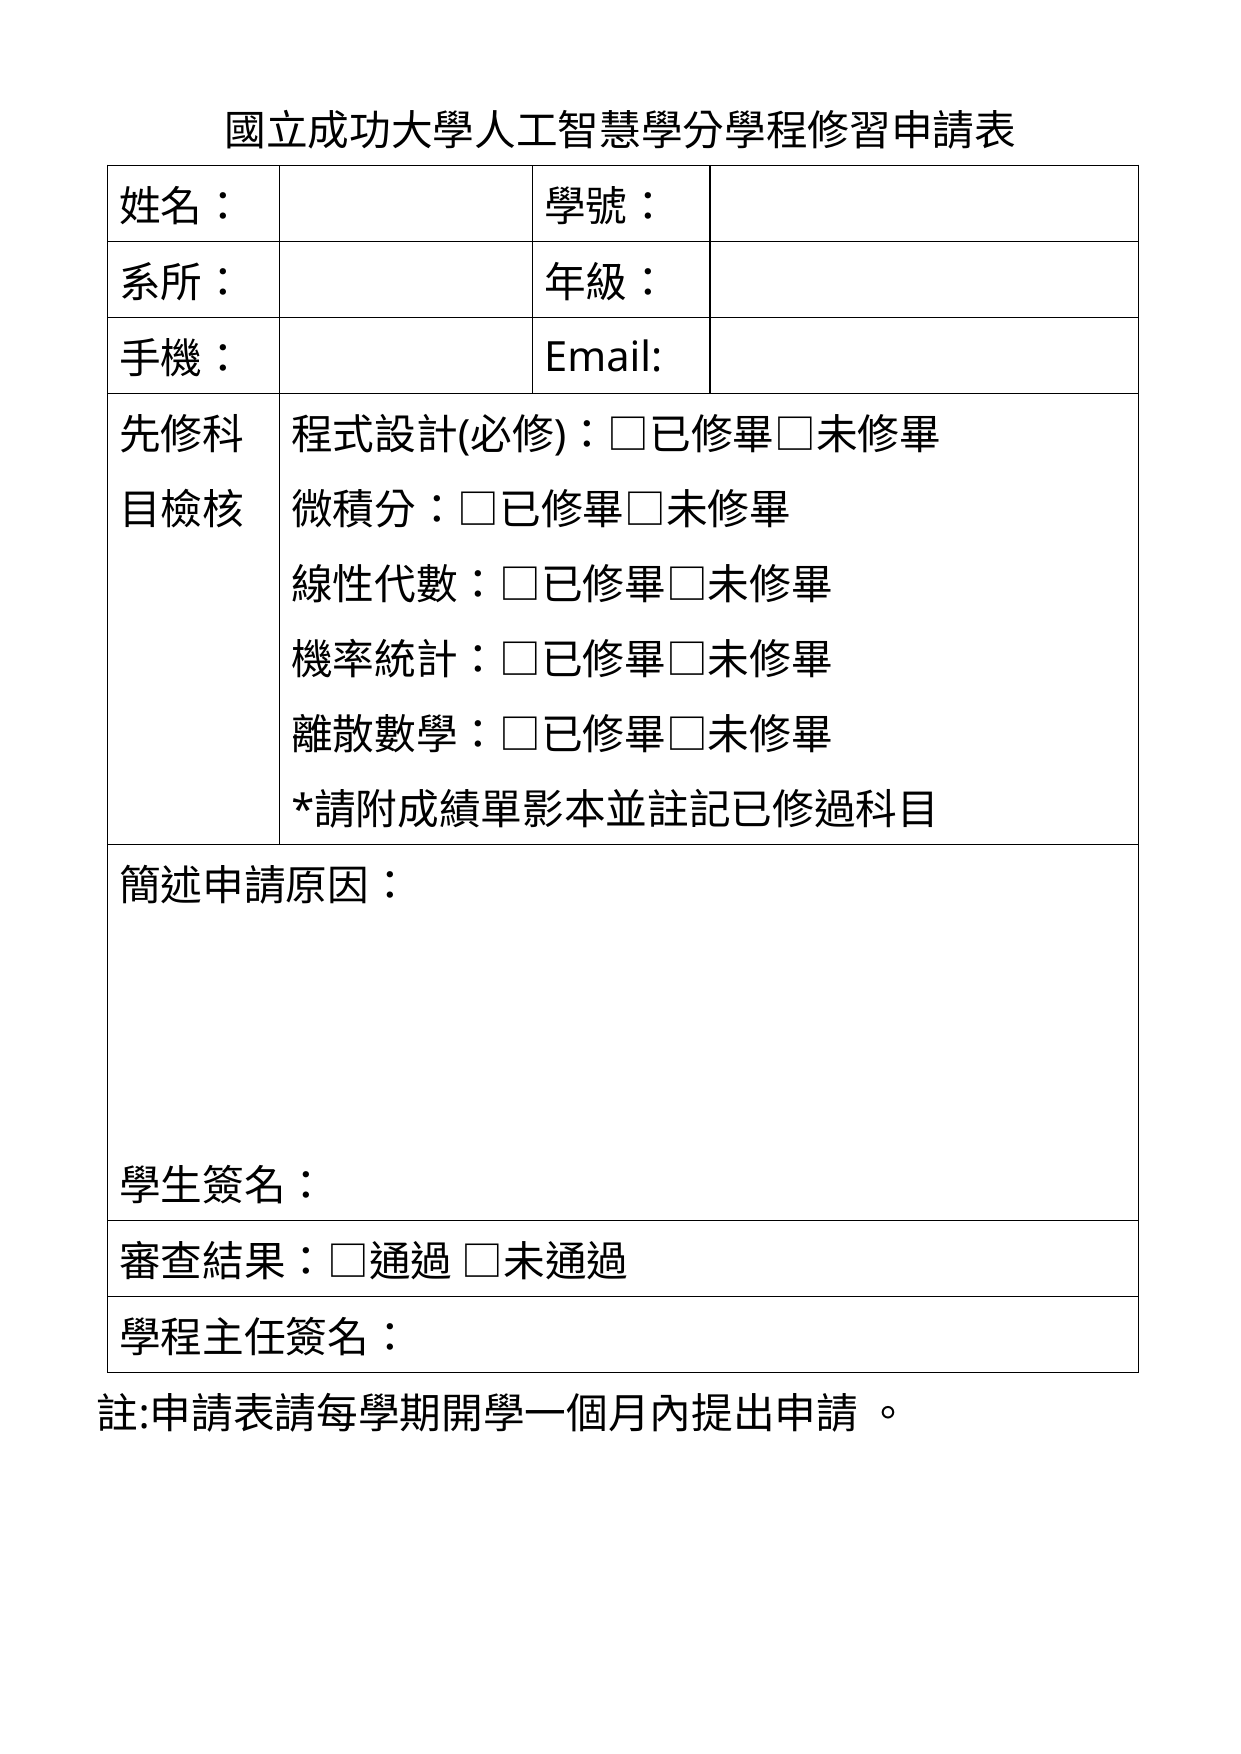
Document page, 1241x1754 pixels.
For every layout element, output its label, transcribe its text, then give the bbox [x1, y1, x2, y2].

text 國立成功大學人工智慧學分學程修習申請表 [75, 89, 1165, 164]
table_header 姓名： [108, 166, 279, 241]
table_header 學號： [533, 166, 709, 241]
table_cell 手機： [108, 318, 279, 393]
table_cell 簡述申請原因： 學生簽名： [108, 845, 1138, 1220]
text 註:申請表請每學期開學一個月內提出申請 。 [75, 1373, 1165, 1448]
table_cell 年級： [533, 242, 709, 317]
table_cell [711, 318, 1138, 393]
table_header [280, 166, 532, 241]
table_cell [280, 242, 532, 317]
table_cell Email: [533, 318, 709, 393]
table_cell 學程主任簽名： [108, 1297, 1138, 1372]
table_cell 審查結果：□通過 □未通過 [108, 1221, 1138, 1296]
table_cell 先修科目檢核 [108, 394, 279, 844]
table_cell [280, 318, 532, 393]
table_cell [711, 242, 1138, 317]
table_header [711, 166, 1138, 241]
table_cell 系所： [108, 242, 279, 317]
table_cell 程式設計(必修)：□已修畢□未修畢 微積分：□已修畢□未修畢 線性代數：□已修畢□未修畢 機率統計：□已修畢□未修畢 離散數學：□已修畢□未修畢 *請附成績單影本並註記已修過科目 [280, 394, 1138, 844]
